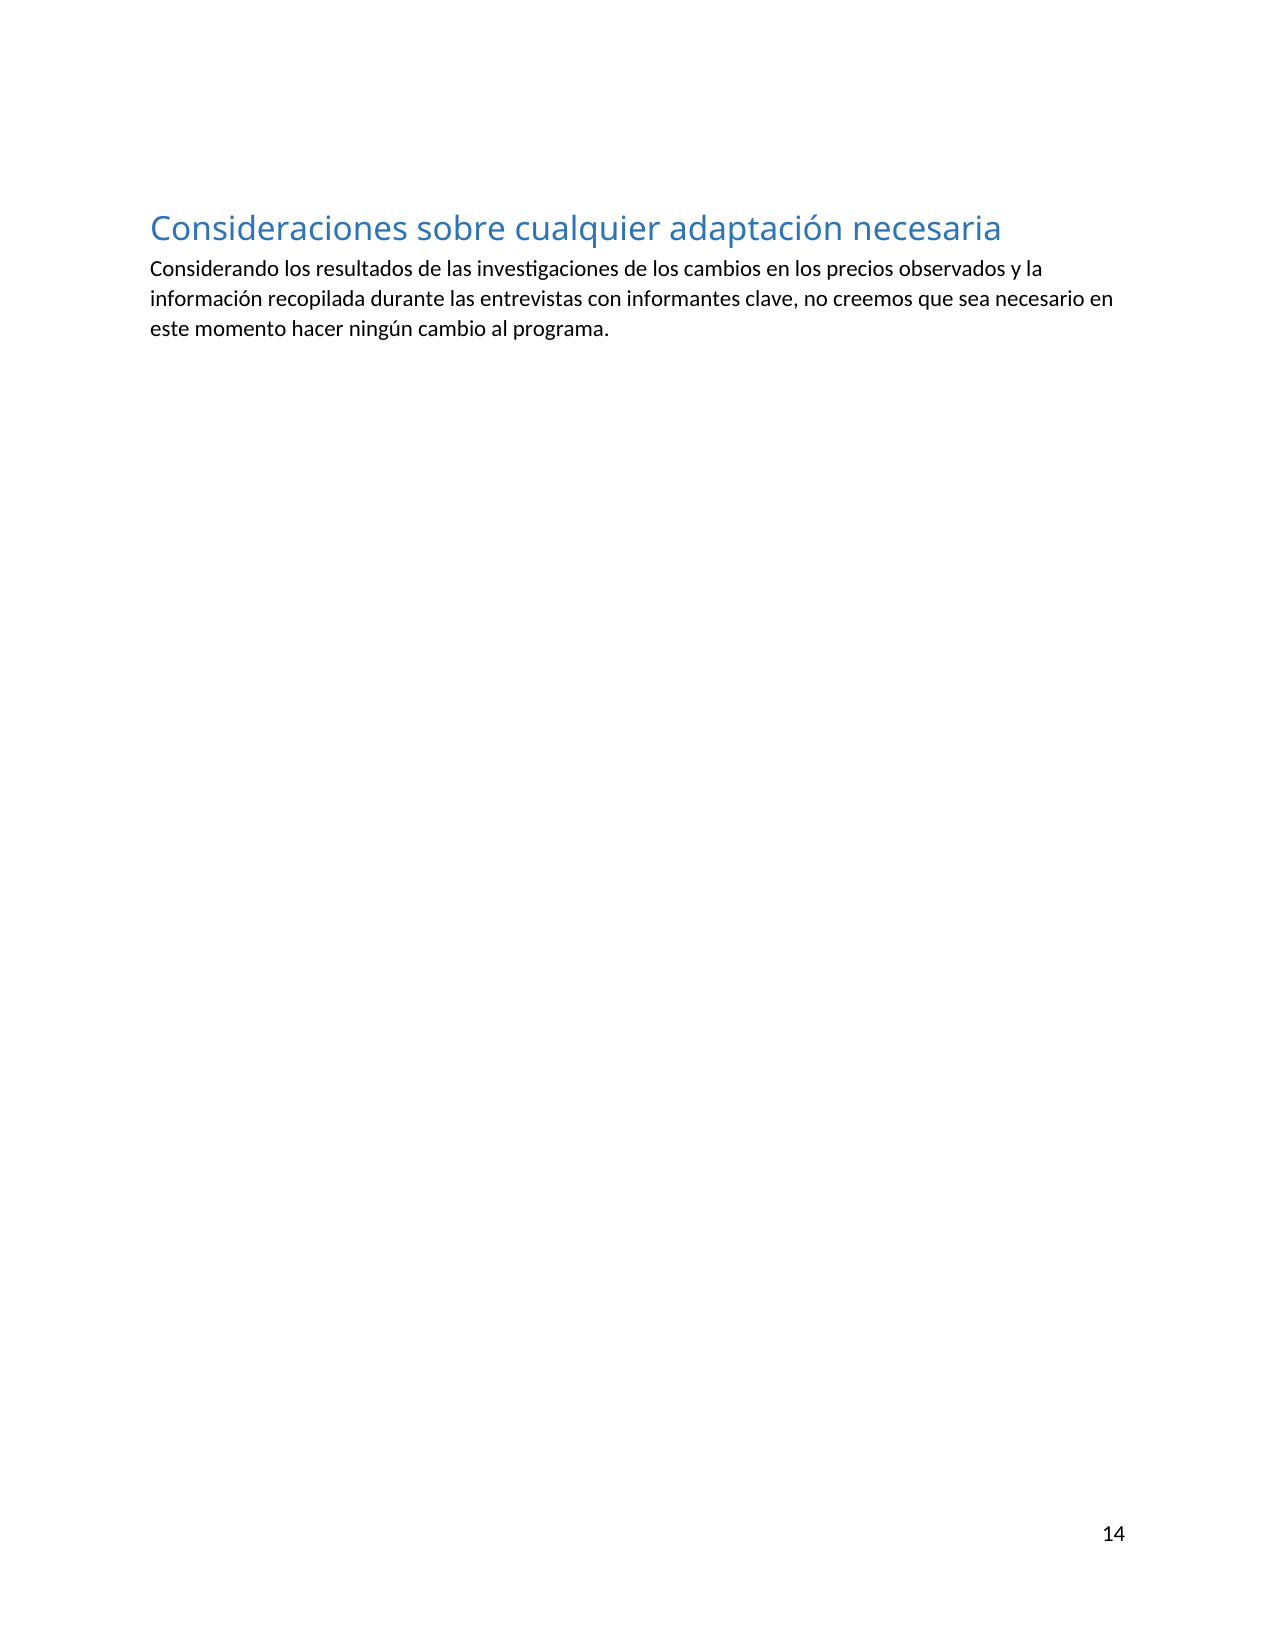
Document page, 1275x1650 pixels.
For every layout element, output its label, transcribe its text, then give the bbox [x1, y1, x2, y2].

text Considerando los resultados de las investigaciones de los cambios en los precios observados y la información recopilada durante las entrevistas con informantes clave, no creemos que sea necesario en este momento hacer ningún cambio al programa. [150, 254, 1125, 343]
subtitle Consideraciones sobre cualquier adaptación necesaria [150, 205, 1125, 251]
